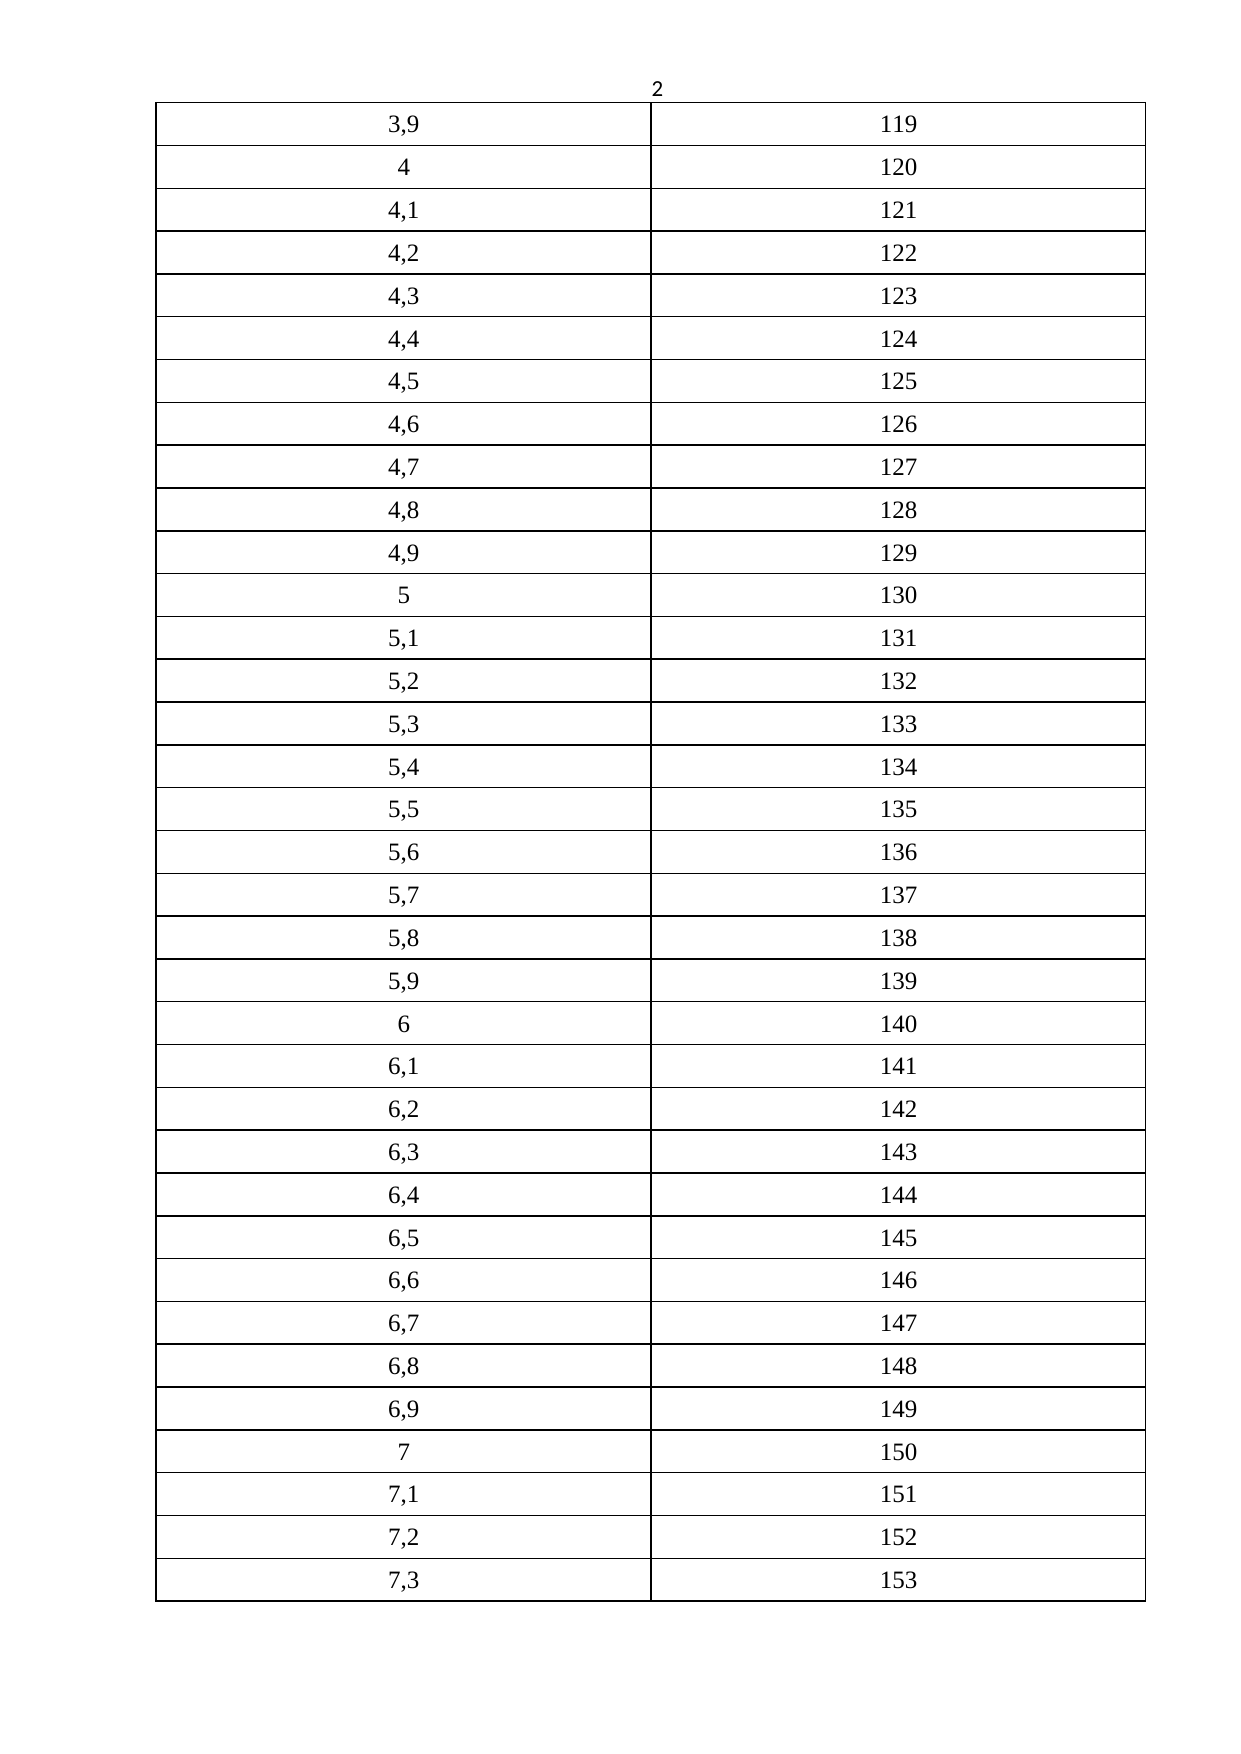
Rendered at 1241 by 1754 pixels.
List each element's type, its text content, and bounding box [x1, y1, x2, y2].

table_cell 4,6 [157, 403, 650, 444]
table_cell 5,7 [157, 874, 650, 915]
table_cell 149 [652, 1388, 1145, 1429]
table_cell 4,7 [157, 446, 650, 487]
table_cell 128 [652, 489, 1145, 530]
table_cell 6,1 [157, 1045, 650, 1086]
table_cell 140 [652, 1002, 1145, 1044]
table_cell 4,5 [157, 360, 650, 401]
table_cell 129 [652, 532, 1145, 573]
table_cell 133 [652, 703, 1145, 744]
table_cell 137 [652, 874, 1145, 915]
table_cell 143 [652, 1131, 1145, 1172]
table_cell 7 [157, 1431, 650, 1472]
table_cell 134 [652, 746, 1145, 787]
table_cell 136 [652, 831, 1145, 872]
table_cell 132 [652, 660, 1145, 701]
table_cell 5,5 [157, 788, 650, 829]
table_cell 4,1 [157, 189, 650, 230]
table_cell 139 [652, 960, 1145, 1001]
table_cell 141 [652, 1045, 1145, 1086]
table_cell 5,8 [157, 917, 650, 958]
table_cell 142 [652, 1088, 1145, 1129]
table_cell 138 [652, 917, 1145, 958]
table_cell 4,9 [157, 532, 650, 573]
table_cell 4,2 [157, 232, 650, 273]
table_cell 153 [652, 1559, 1145, 1600]
table_cell 126 [652, 403, 1145, 444]
table_cell 6,4 [157, 1174, 650, 1215]
table_cell 119 [652, 103, 1145, 144]
table_cell 5,1 [157, 617, 650, 658]
table_cell 6,7 [157, 1302, 650, 1343]
table_cell 5 [157, 574, 650, 616]
table_cell 131 [652, 617, 1145, 658]
table_cell 145 [652, 1217, 1145, 1258]
table_cell 4,4 [157, 317, 650, 359]
table_cell 121 [652, 189, 1145, 230]
table_cell 5,3 [157, 703, 650, 744]
table_cell 6,8 [157, 1345, 650, 1386]
table_cell 135 [652, 788, 1145, 829]
table_cell 5,6 [157, 831, 650, 872]
table_cell 146 [652, 1259, 1145, 1301]
table_cell 120 [652, 146, 1145, 187]
table_cell 7,1 [157, 1473, 650, 1514]
table_cell 5,9 [157, 960, 650, 1001]
table_cell 4 [157, 146, 650, 187]
table_cell 4,3 [157, 275, 650, 316]
table_cell 3,9 [157, 103, 650, 144]
table_cell 150 [652, 1431, 1145, 1472]
table_cell 7,2 [157, 1516, 650, 1557]
table_cell 127 [652, 446, 1145, 487]
table_cell 7,3 [157, 1559, 650, 1600]
table_cell 144 [652, 1174, 1145, 1215]
table_cell 6,9 [157, 1388, 650, 1429]
table_cell 6,3 [157, 1131, 650, 1172]
table_cell 4,8 [157, 489, 650, 530]
table_cell 6,2 [157, 1088, 650, 1129]
table_cell 6 [157, 1002, 650, 1044]
table_cell 151 [652, 1473, 1145, 1514]
table_cell 125 [652, 360, 1145, 401]
table_cell 148 [652, 1345, 1145, 1386]
table_cell 152 [652, 1516, 1145, 1557]
table_cell 130 [652, 574, 1145, 616]
table_cell 147 [652, 1302, 1145, 1343]
table_cell 5,4 [157, 746, 650, 787]
table_cell 6,6 [157, 1259, 650, 1301]
table_cell 122 [652, 232, 1145, 273]
table_cell 124 [652, 317, 1145, 359]
table_cell 6,5 [157, 1217, 650, 1258]
table_cell 123 [652, 275, 1145, 316]
table_cell 5,2 [157, 660, 650, 701]
